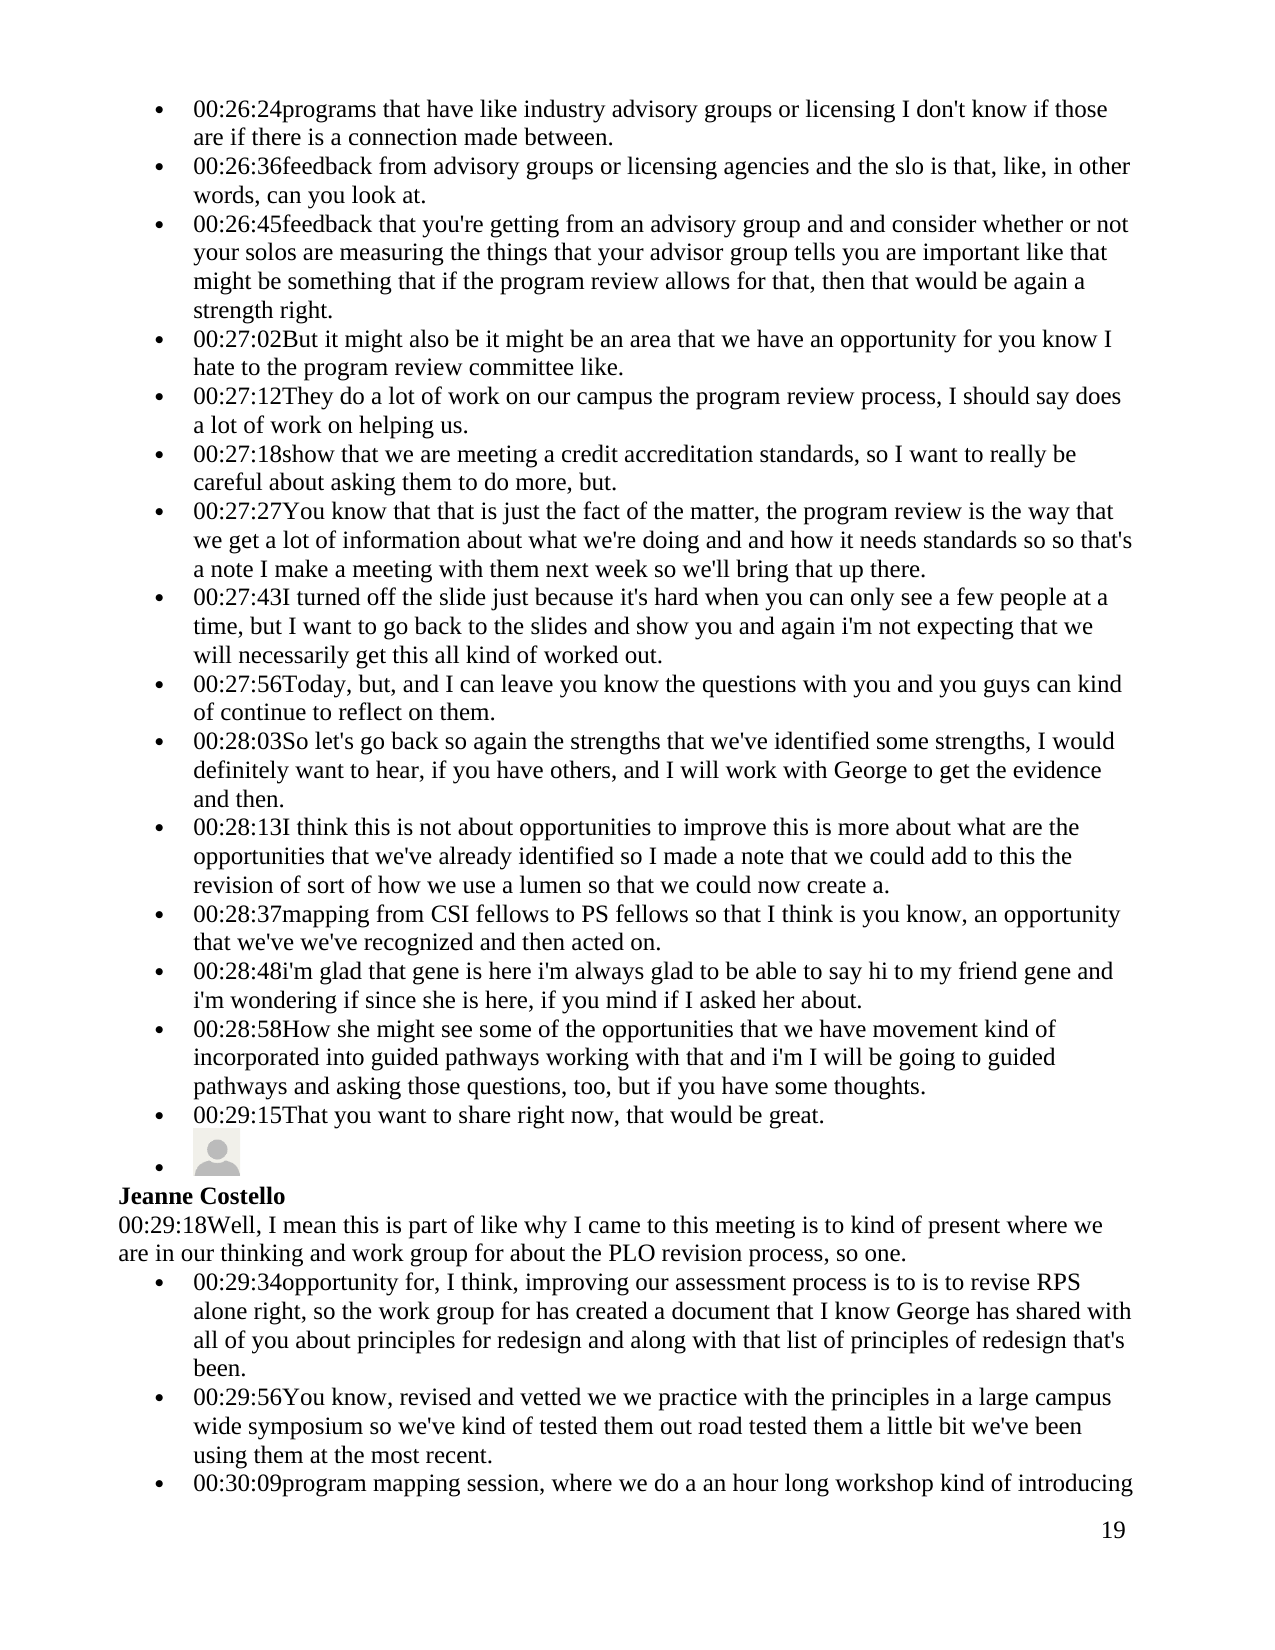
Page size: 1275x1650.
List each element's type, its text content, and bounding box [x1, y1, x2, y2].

list 00:27:27You know that that is just the fact of the matter, the program review is the way that we get a lot of information about what we're doing and and how it needs standards so so that's a note I make a meeting with them next week so we'll bring that up there. [156, 496, 1134, 582]
list 00:26:45feedback that you're getting from an advisory group and and consider whether or not your solos are measuring the things that your advisor group tells you are important like that might be something that if the program review allows for that, then that would be again a strength right. [156, 209, 1134, 324]
text 00:29:18Well, I mean this is part of like why I came to this meeting is to kind of present where we are in our thinking and work group for about the PLO revision process, so one. [118, 1210, 1134, 1267]
list 00:29:56You know, revised and vetted we we practice with the principles in a large campus wide symposium so we've kind of tested them out road tested them a little bit we've been using them at the most recent. [156, 1382, 1134, 1468]
list 00:28:13I think this is not about opportunities to improve this is more about what are the opportunities that we've already identified so I made a note that we could add to this the revision of sort of how we use a lumen so that we could now create a. [156, 812, 1134, 899]
list 00:28:37mapping from CSI fellows to PS fellows so that I think is you know, an opportunity that we've we've recognized and then acted on. [156, 899, 1134, 956]
text Jeanne Costello [118, 1181, 1134, 1210]
list 00:29:34opportunity for, I think, improving our assessment process is to is to revise RPS alone right, so the work group for has created a document that I know George has shared with all of you about principles for redesign and along with that list of principles of redesign that's been. [156, 1267, 1134, 1382]
list 00:28:58How she might see some of the opportunities that we have movement kind of incorporated into guided pathways working with that and i'm I will be going to guided pathways and asking those questions, too, but if you have some thoughts. [156, 1014, 1134, 1100]
list 00:27:56Today, but, and I can leave you know the questions with you and you guys can kind of continue to reflect on them. [156, 669, 1134, 726]
list 00:27:18show that we are meeting a credit accreditation standards, so I want to really be careful about asking them to do more, but. [156, 439, 1134, 496]
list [156, 1468, 1134, 1497]
list 00:28:48i'm glad that gene is here i'm always glad to be able to say hi to my friend gene and i'm wondering if since she is here, if you mind if I asked her about. [156, 956, 1134, 1014]
list 00:26:24programs that have like industry advisory groups or licensing I don't know if those are if there is a connection made between. [156, 94, 1134, 151]
list 00:27:12They do a lot of work on our campus the program review process, I should say does a lot of work on helping us. [156, 381, 1134, 439]
list 00:27:43I turned off the slide just because it's hard when you can only see a few people at a time, but I want to go back to the slides and show you and again i'm not expecting that we will necessarily get this all kind of worked out. [156, 582, 1134, 669]
list 00:29:15That you want to share right now, that would be great. [156, 1100, 1134, 1129]
picture [193, 1128, 241, 1176]
list 00:27:02But it might also be it might be an area that we have an opportunity for you know I hate to the program review committee like. [156, 324, 1134, 381]
list 00:28:03So let's go back so again the strengths that we've identified some strengths, I would definitely want to hear, if you have others, and I will work with George to get the evidence and then. [156, 726, 1134, 812]
list 00:26:36feedback from advisory groups or licensing agencies and the slo is that, like, in other words, can you look at. [156, 151, 1134, 209]
